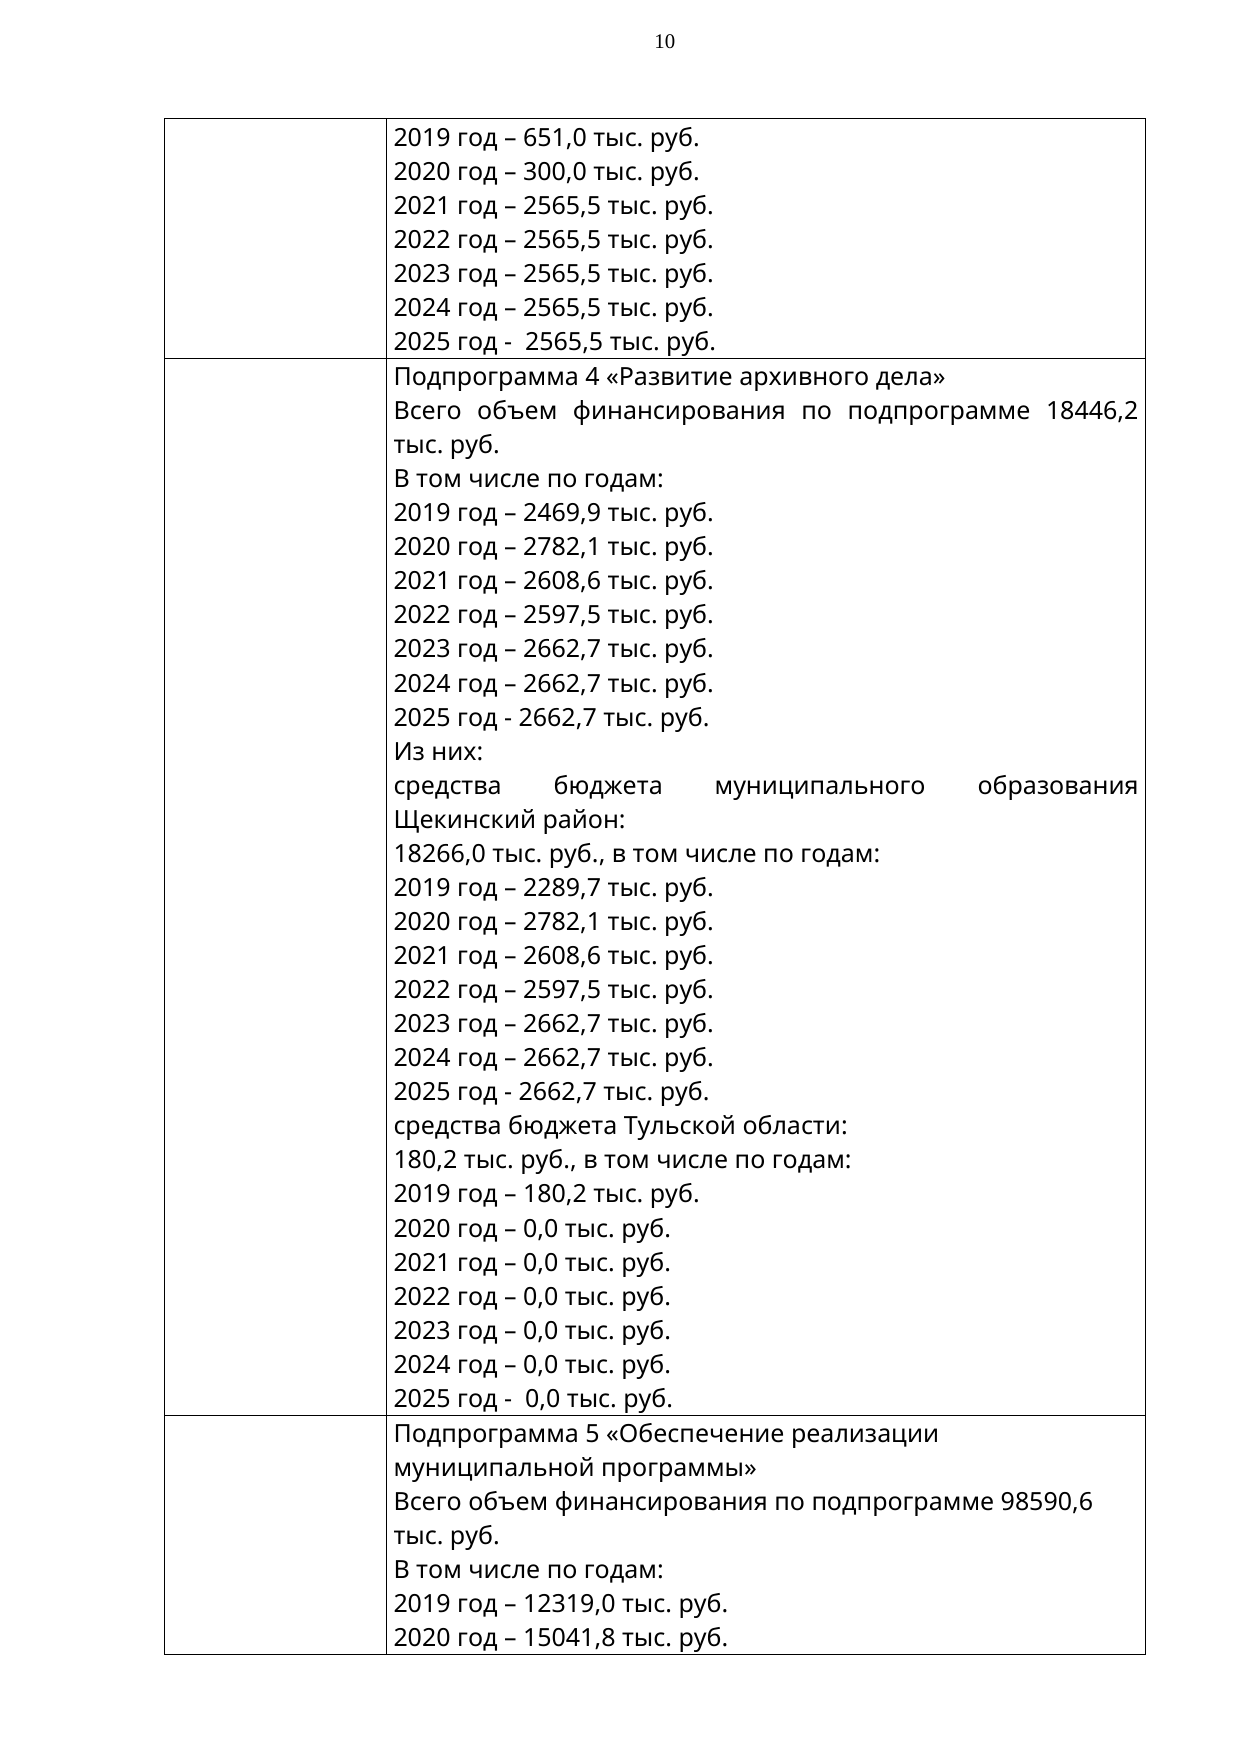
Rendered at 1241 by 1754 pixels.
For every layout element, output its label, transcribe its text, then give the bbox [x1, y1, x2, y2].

table_cell [165, 1416, 386, 1654]
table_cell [387, 119, 1145, 358]
table_cell [165, 359, 386, 1414]
table_cell Подпрограмма 4 «Развитие архивного дела» Всего объем финансирования по подпрограмме 18446,2 тыс. руб. В том числе по годам: 2019 год – 2469,9 тыс. руб. 2020 год – 2782,1 тыс. руб. 2021 год – 2608,6 тыс. руб. 2022 год – 2597,5 тыс. руб. 2023 год – 2662,7 тыс. руб. 2024 год – 2662,7 тыс. руб. 2025 год - 2662,7 тыс. руб. Из них: средства бюджета муниципального образования Щекинский район: 18266,0 тыс. руб., в том числе по годам: 2019 год – 2289,7 тыс. руб. 2020 год – 2782,1 тыс. руб. 2021 год – 2608,6 тыс. руб. 2022 год – 2597,5 тыс. руб. 2023 год – 2662,7 тыс. руб. 2024 год – 2662,7 тыс. руб. 2025 год - 2662,7 тыс. руб. средства бюджета Тульской области: 180,2 тыс. руб., в том числе по годам: 2019 год – 180,2 тыс. руб. 2020 год – 0,0 тыс. руб. 2021 год – 0,0 тыс. руб. 2022 год – 0,0 тыс. руб. 2023 год – 0,0 тыс. руб. 2024 год – 0,0 тыс. руб. 2025 год - 0,0 тыс. руб. [387, 359, 1145, 1414]
table_cell [165, 119, 386, 358]
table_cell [387, 1416, 1145, 1654]
